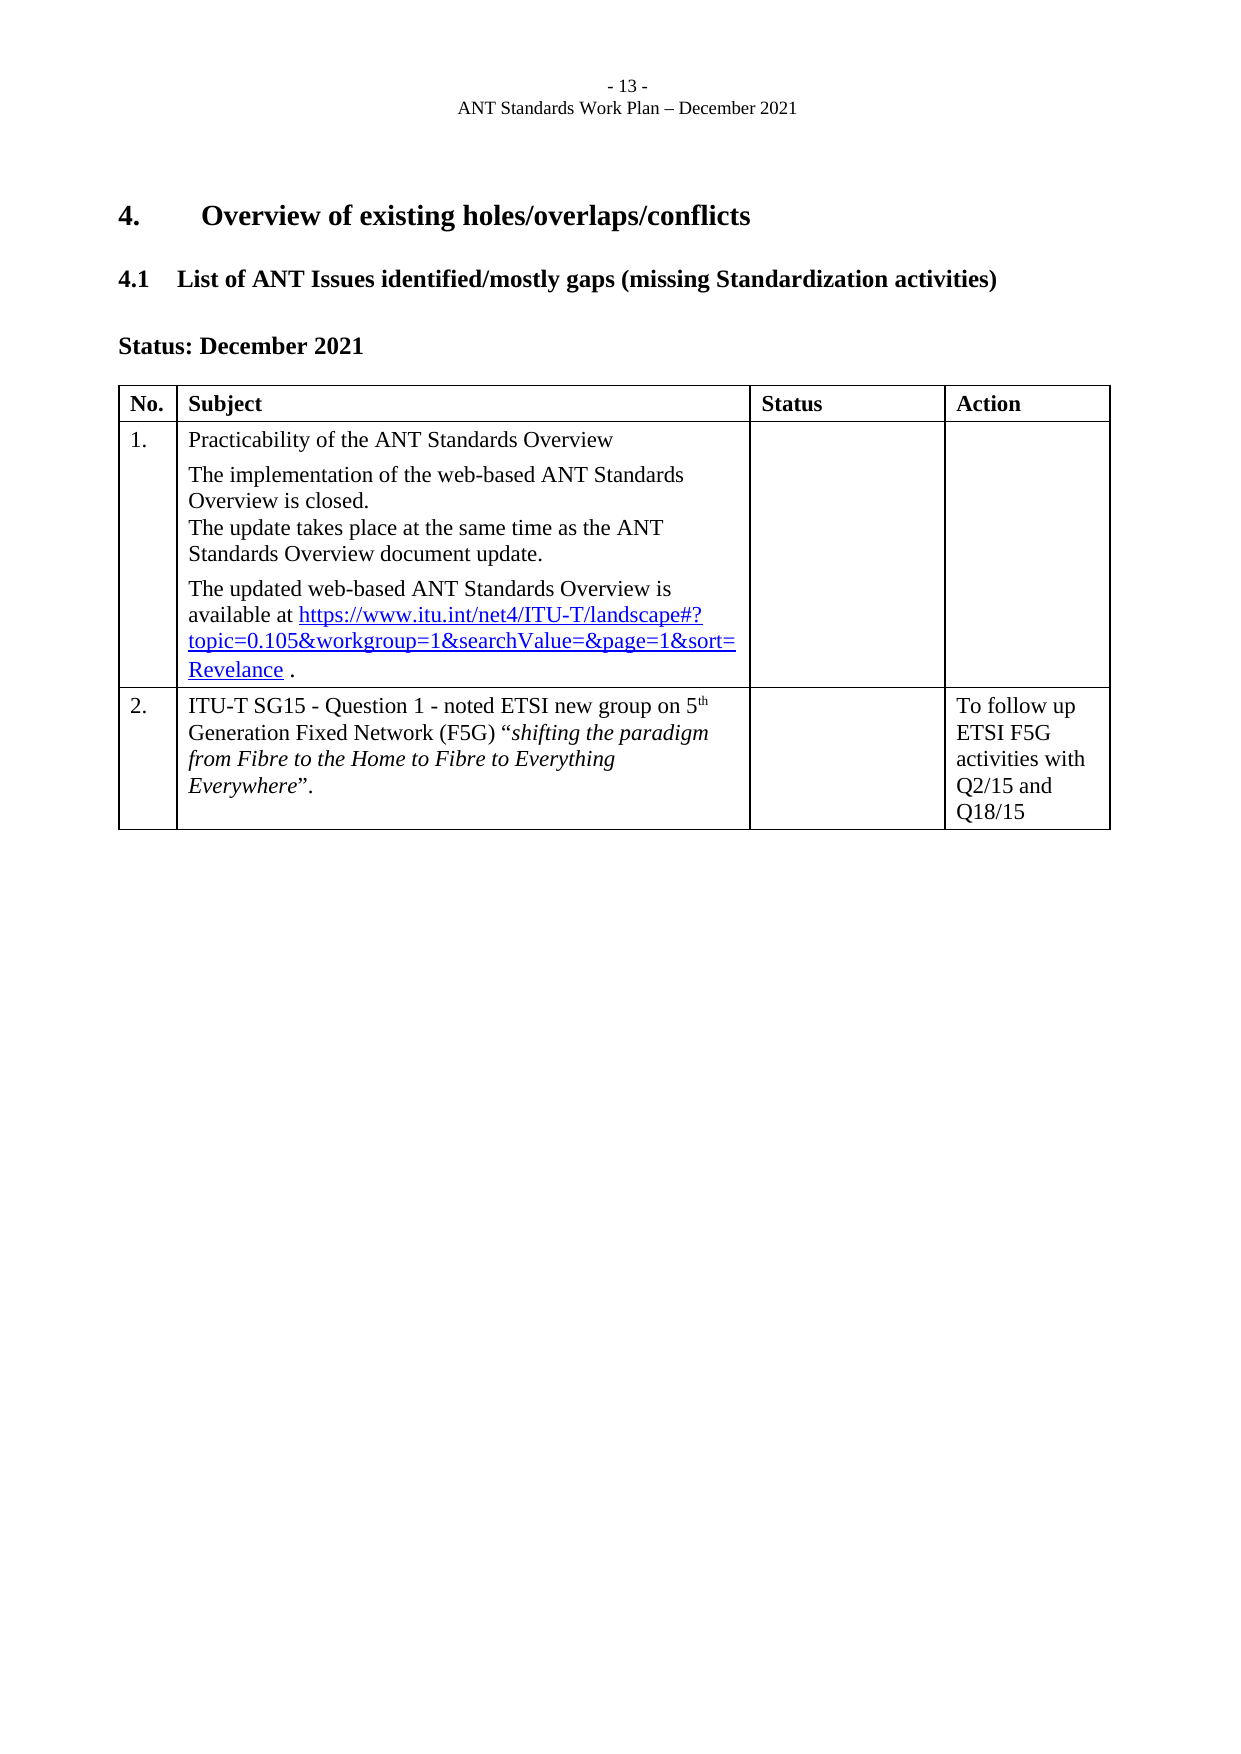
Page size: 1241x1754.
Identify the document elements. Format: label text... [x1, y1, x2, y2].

subtitle 4. Overview of existing holes/overlaps/conflicts [118, 198, 1137, 231]
table_cell [751, 688, 944, 828]
table_cell [946, 422, 1109, 687]
table_cell [751, 422, 944, 687]
list Status: December 2021 [118, 334, 1137, 359]
table_header Subject [178, 386, 749, 421]
table_cell To follow up ETSI F5G activities with Q2/15 and Q18/15 [946, 688, 1109, 828]
table_header Action [946, 386, 1109, 421]
table_header No. [120, 386, 176, 421]
table_cell ITU-T SG15 - Question 1 - noted ETSI new group on 5th Generation Fixed Network (F5G) “shifting the paradigm from Fibre to the Home to Fibre to Everything Everywhere”. [178, 688, 749, 828]
table_cell Practicability of the ANT Standards Overview The implementation of the web-based ANT Standards Overview is closed. The update takes place at the same time as the ANT Standards Overview document update. The updated web-based ANT Standards Overview is available at ​https://www.itu.int/net4/ITU-T/landscape#?topic=0.105&workgroup=1&searchValue=&page=1&sort=Revelance . [178, 422, 749, 687]
table_cell 1. [120, 422, 176, 687]
table_header Status [751, 386, 944, 421]
subtitle 4.1 List of ANT Issues identified/mostly gaps (missing Standardization activities) [118, 264, 1137, 293]
table_cell 2. [120, 688, 176, 828]
